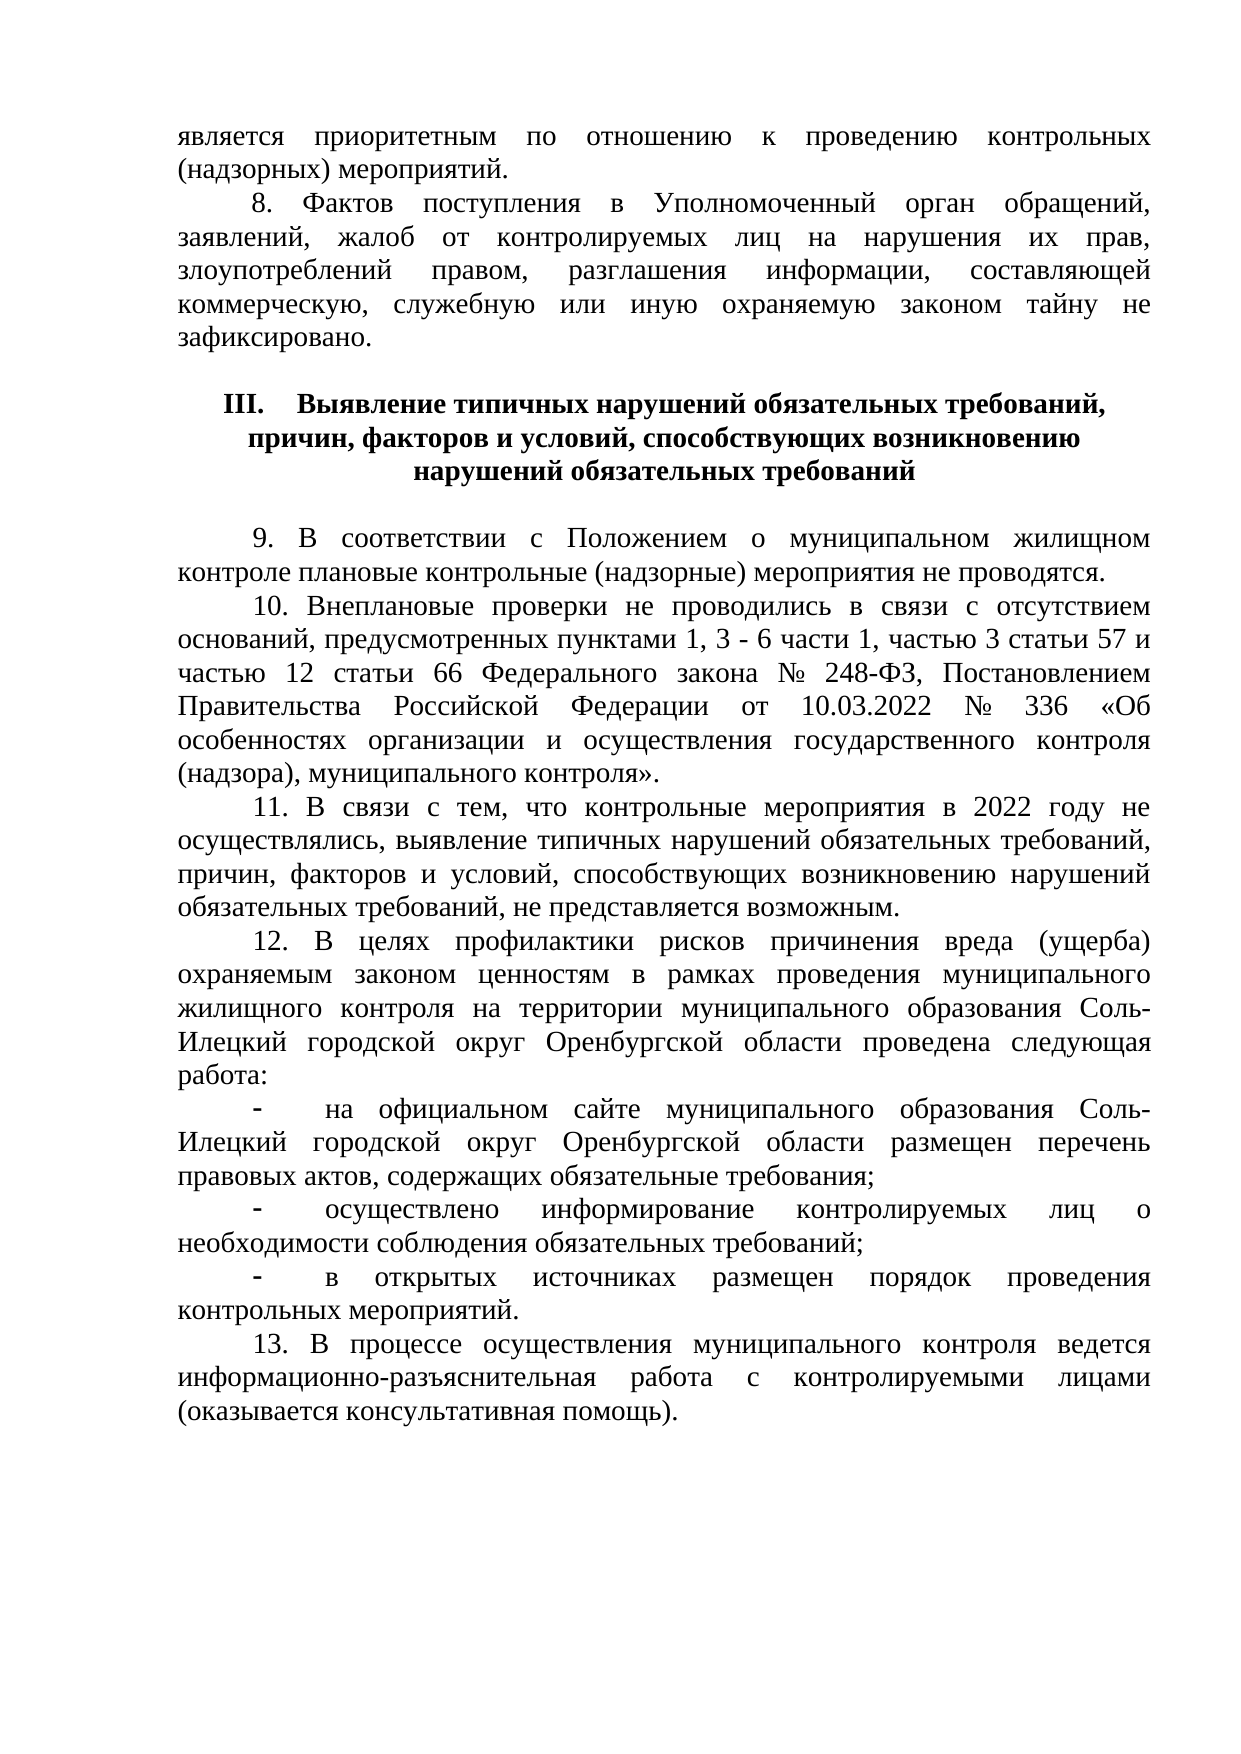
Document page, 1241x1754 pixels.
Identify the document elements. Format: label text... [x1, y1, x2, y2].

list в открытых источниках размещен порядок проведения контрольных мероприятий. [177, 1259, 1152, 1326]
text 13. В процессе осуществления муниципального контроля ведется информационно-разъяснительная работа с контролируемыми лицами (оказывается консультативная помощь). [177, 1326, 1152, 1427]
text 10. Внеплановые проверки не проводились в связи с отсутствием оснований, предусмотренных пунктами 1, 3 - 6 части 1, частью 3 статьи 57 и частью 12 статьи 66 Федерального закона № 248-ФЗ, Постановлением Правительства Российской Федерации от 10.03.2022 № 336 «Об особенностях организации и осуществления государственного контроля (надзора), муниципального контроля». [177, 588, 1152, 789]
list Выявление типичных нарушений обязательных требований, причин, факторов и условий, способствующих возникновению нарушений обязательных требований [177, 386, 1152, 487]
text 12. В целях профилактики рисков причинения вреда (ущерба) охраняемым законом ценностям в рамках проведения муниципального жилищного контроля на территории муниципального образования Соль-Илецкий городской округ Оренбургской области проведена следующая работа: [177, 923, 1152, 1091]
list осуществлено информирование контролируемых лиц о необходимости соблюдения обязательных требований; [177, 1192, 1152, 1259]
text 8. Фактов поступления в Уполномоченный орган обращений, заявлений, жалоб от контролируемых лиц на нарушения их прав, злоупотреблений правом, разглашения информации, составляющей коммерческую, служебную или иную охраняемую законом тайну не зафиксировано. [177, 185, 1152, 353]
list на официальном сайте муниципального образования Соль-Илецкий городской округ Оренбургской области размещен перечень правовых актов, содержащих обязательные требования; [177, 1091, 1152, 1192]
text 11. В связи с тем, что контрольные мероприятия в 2022 году не осуществлялись, выявление типичных нарушений обязательных требований, причин, факторов и условий, способствующих возникновению нарушений обязательных требований, не представляется возможным. [177, 789, 1152, 923]
text 9. В соответствии с Положением о муниципальном жилищном контроле плановые контрольные (надзорные) мероприятия не проводятся. [177, 521, 1152, 588]
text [177, 118, 1152, 185]
